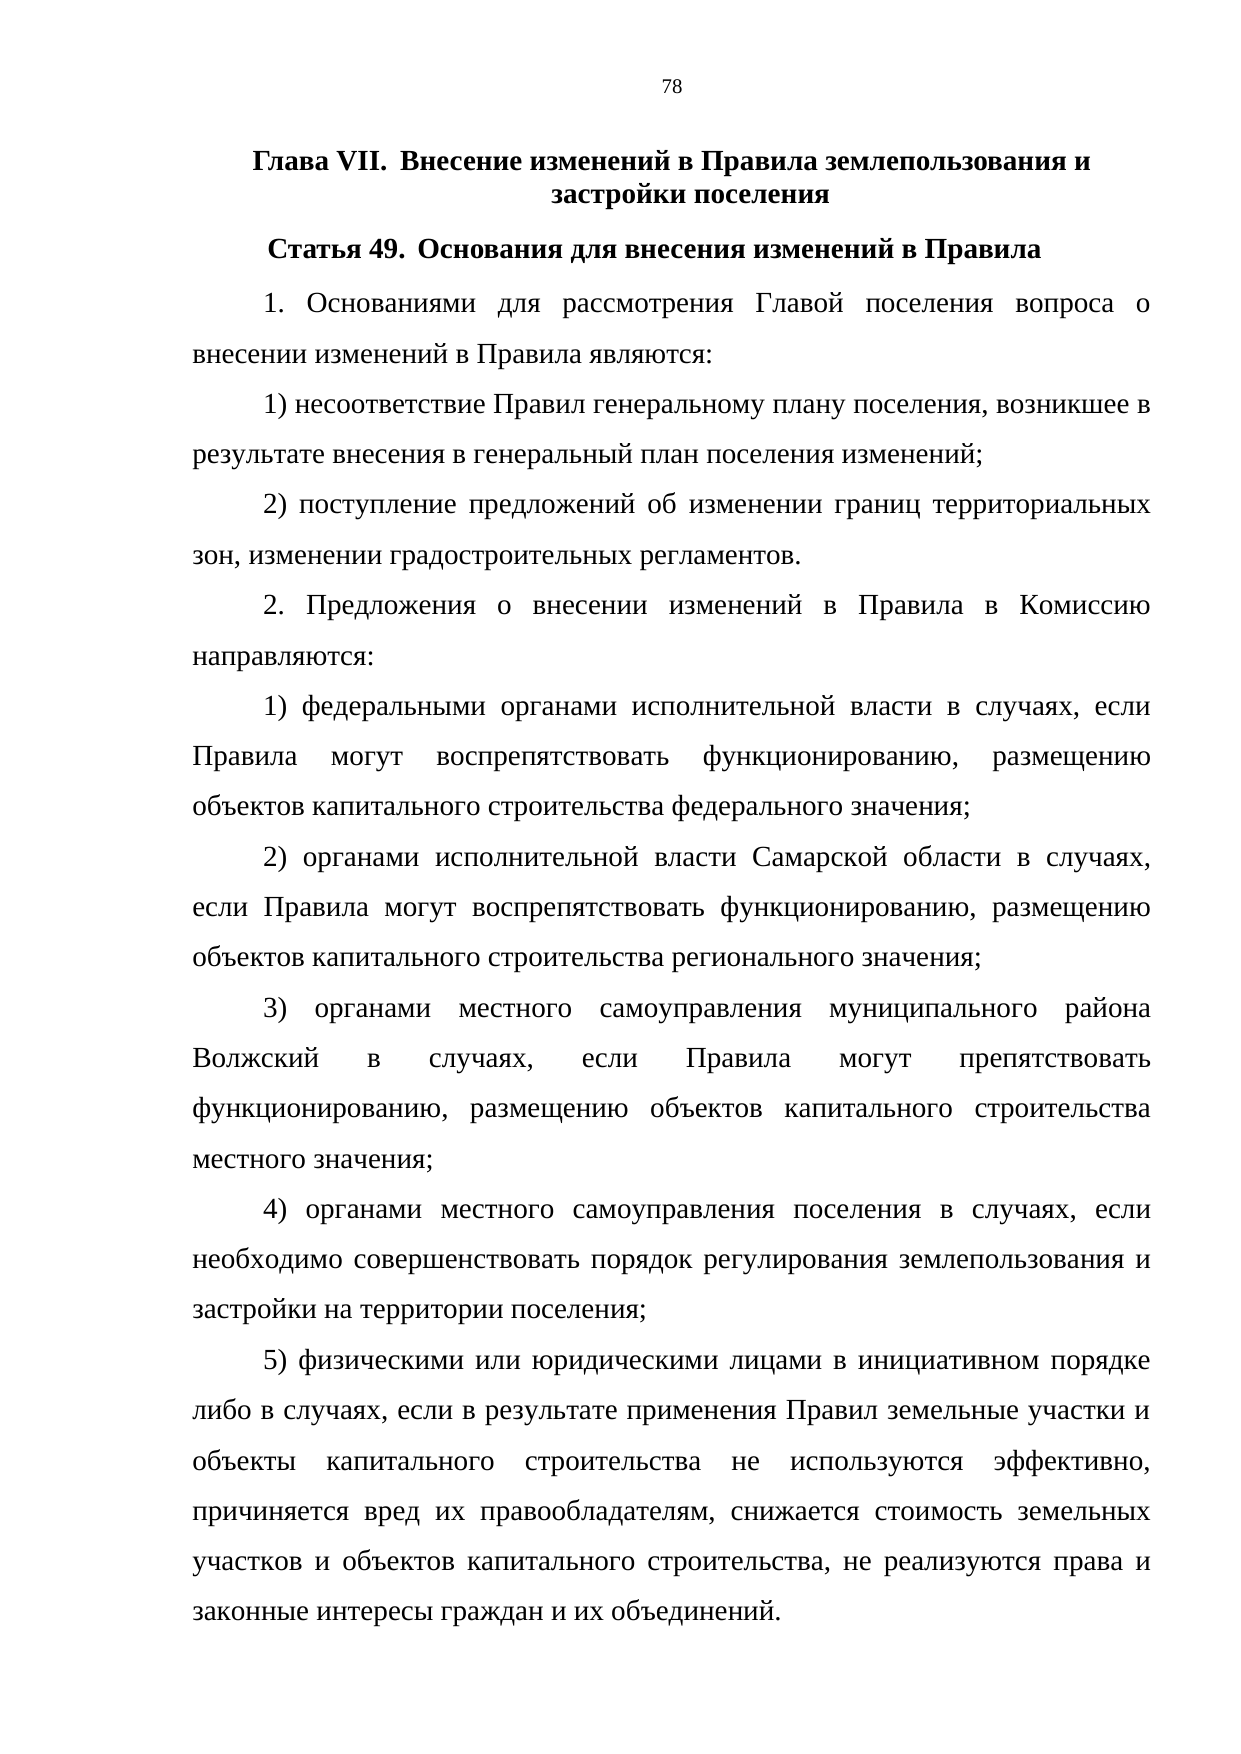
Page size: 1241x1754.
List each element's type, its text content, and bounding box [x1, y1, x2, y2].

text 1) федеральными органами исполнительной власти в случаях, если Правила могут воспрепятствовать функционированию, размещению объектов капитального строительства федерального значения; [192, 688, 1152, 822]
text 4) органами местного самоуправления поселения в случаях, если необходимо совершенствовать порядок регулирования землепользования и застройки на территории поселения; [192, 1191, 1152, 1325]
text 2) поступление предложений об изменении границ территориальных зон, изменении градостроительных регламентов. [192, 487, 1152, 571]
text 1) несоответствие Правил генеральному плану поселения, возникшее в результате внесения в генеральный план поселения изменений; [192, 386, 1152, 470]
subtitle Внесение изменений в Правила землепользования и застройки поселения [192, 143, 1152, 210]
text 5) физическими или юридическими лицами в инициативном порядке либо в случаях, если в результате применения Правил земельные участки и объекты капитального строительства не используются эффективно, причиняется вред их правообладателям, снижается стоимость земельных участков и объектов капитального строительства, не реализуются права и законные интересы граждан и их объединений. [192, 1342, 1152, 1627]
text 2. Предложения о внесении изменений в Правила в Комиссию направляются: [192, 587, 1152, 671]
text 2) органами исполнительной власти Самарской области в случаях, если Правила могут воспрепятствовать функционированию, размещению объектов капитального строительства регионального значения; [192, 839, 1152, 973]
text 3) органами местного самоуправления муниципального района Волжский в случаях, если Правила могут препятствовать функционированию, размещению объектов капитального строительства местного значения; [192, 990, 1152, 1174]
subtitle Основания для внесения изменений в Правила [192, 231, 1152, 264]
text 1. Основаниями для рассмотрения Главой поселения вопроса о внесении изменений в Правила являются: [192, 285, 1152, 369]
